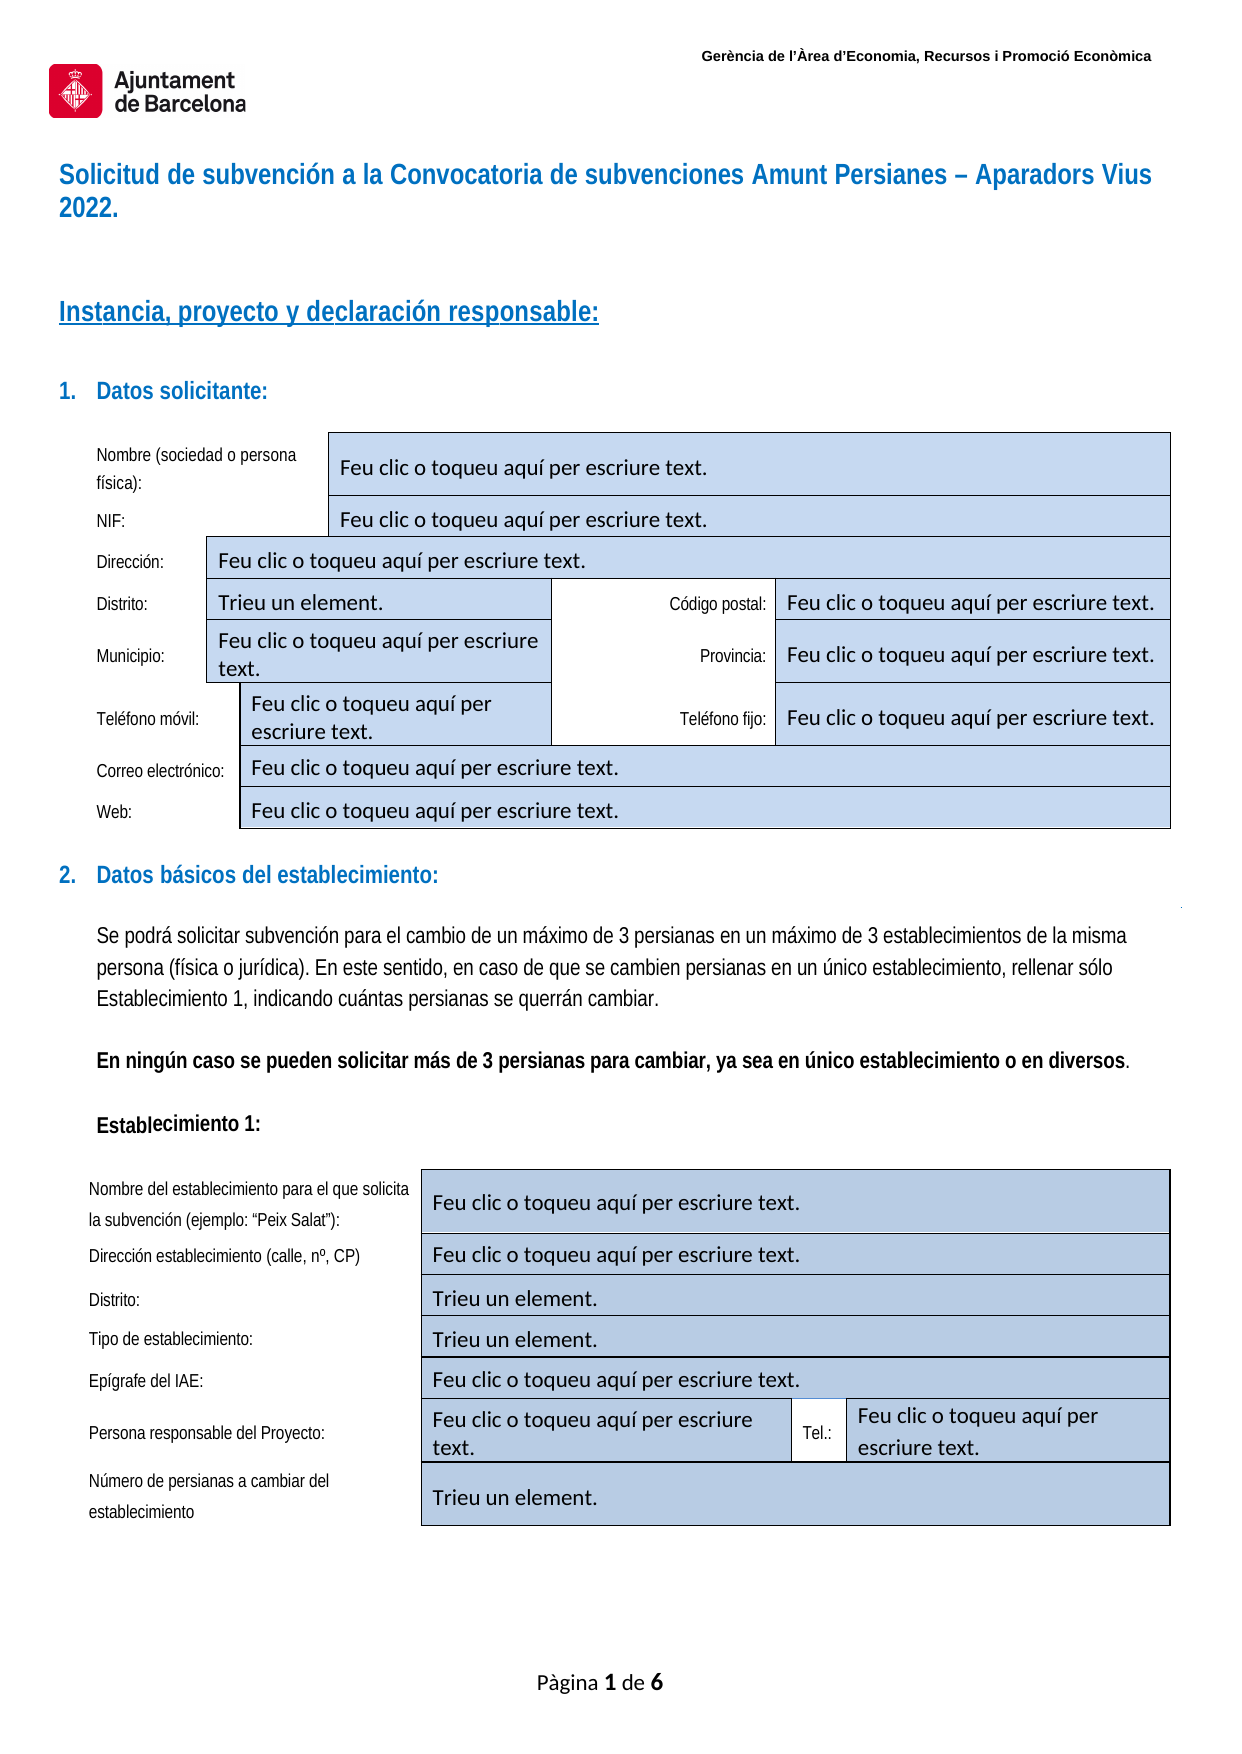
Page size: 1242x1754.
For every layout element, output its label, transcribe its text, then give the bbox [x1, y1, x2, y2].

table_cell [78, 1233, 421, 1274]
text Instancia, proyecto y declaración responsable: [59, 294, 1154, 328]
picture [48, 64, 245, 118]
table_cell Web: [85, 786, 239, 827]
text En ningún caso se pueden solicitar más de 3 persianas para cambiar, ya sea en único establecimiento o en diversos. [96, 1044, 1154, 1075]
table_cell Correo electrónico: [85, 745, 239, 786]
table_cell Tipo de establecimiento: [78, 1315, 421, 1356]
text Se podrá solicitar subvención para el cambio de un máximo de 3 persianas en un máximo de 3 establecimientos de la misma persona (física o jurídica). En este sentido, en caso de que se cambien persianas en un único establecimiento, rellenar sólo Establecimiento 1, indicando cuántas persianas se querrán cambiar. [96, 919, 1154, 1013]
table_cell Municipio: [85, 619, 206, 682]
table_cell [422, 1463, 1169, 1525]
table_header Nombre del establecimiento para el que solicita la subvención (ejemplo: “Peix Salat”): [78, 1169, 421, 1232]
table_cell Código postal: [552, 579, 775, 619]
text Solicitud de subvención a la Convocatoria de subvenciones Amunt Persianes – Aparadors Vius 2022. [59, 157, 1154, 224]
table_cell Distrito: [78, 1274, 421, 1315]
list Datos solicitante: [59, 376, 1154, 404]
table_cell Número de persianas a cambiar del establecimiento [78, 1461, 421, 1525]
list Datos básicos del establecimiento: [59, 856, 1154, 888]
table_cell Dirección: [85, 536, 206, 578]
table_cell [207, 537, 1170, 578]
table_header Nombre (sociedad o persona física): [85, 432, 328, 495]
table_cell Persona responsable del Proyecto: [78, 1398, 421, 1461]
table_cell Epígrafe del IAE: [78, 1356, 421, 1398]
table_cell Tel.: [792, 1399, 846, 1461]
table_cell Provincia: [552, 619, 775, 682]
table_cell Teléfono fijo: [552, 682, 775, 745]
table_cell Distrito: [85, 578, 206, 619]
table_cell NIF: [85, 495, 328, 536]
table_cell Teléfono móvil: [85, 682, 239, 745]
text Establecimiento 1: [96, 1106, 1154, 1138]
